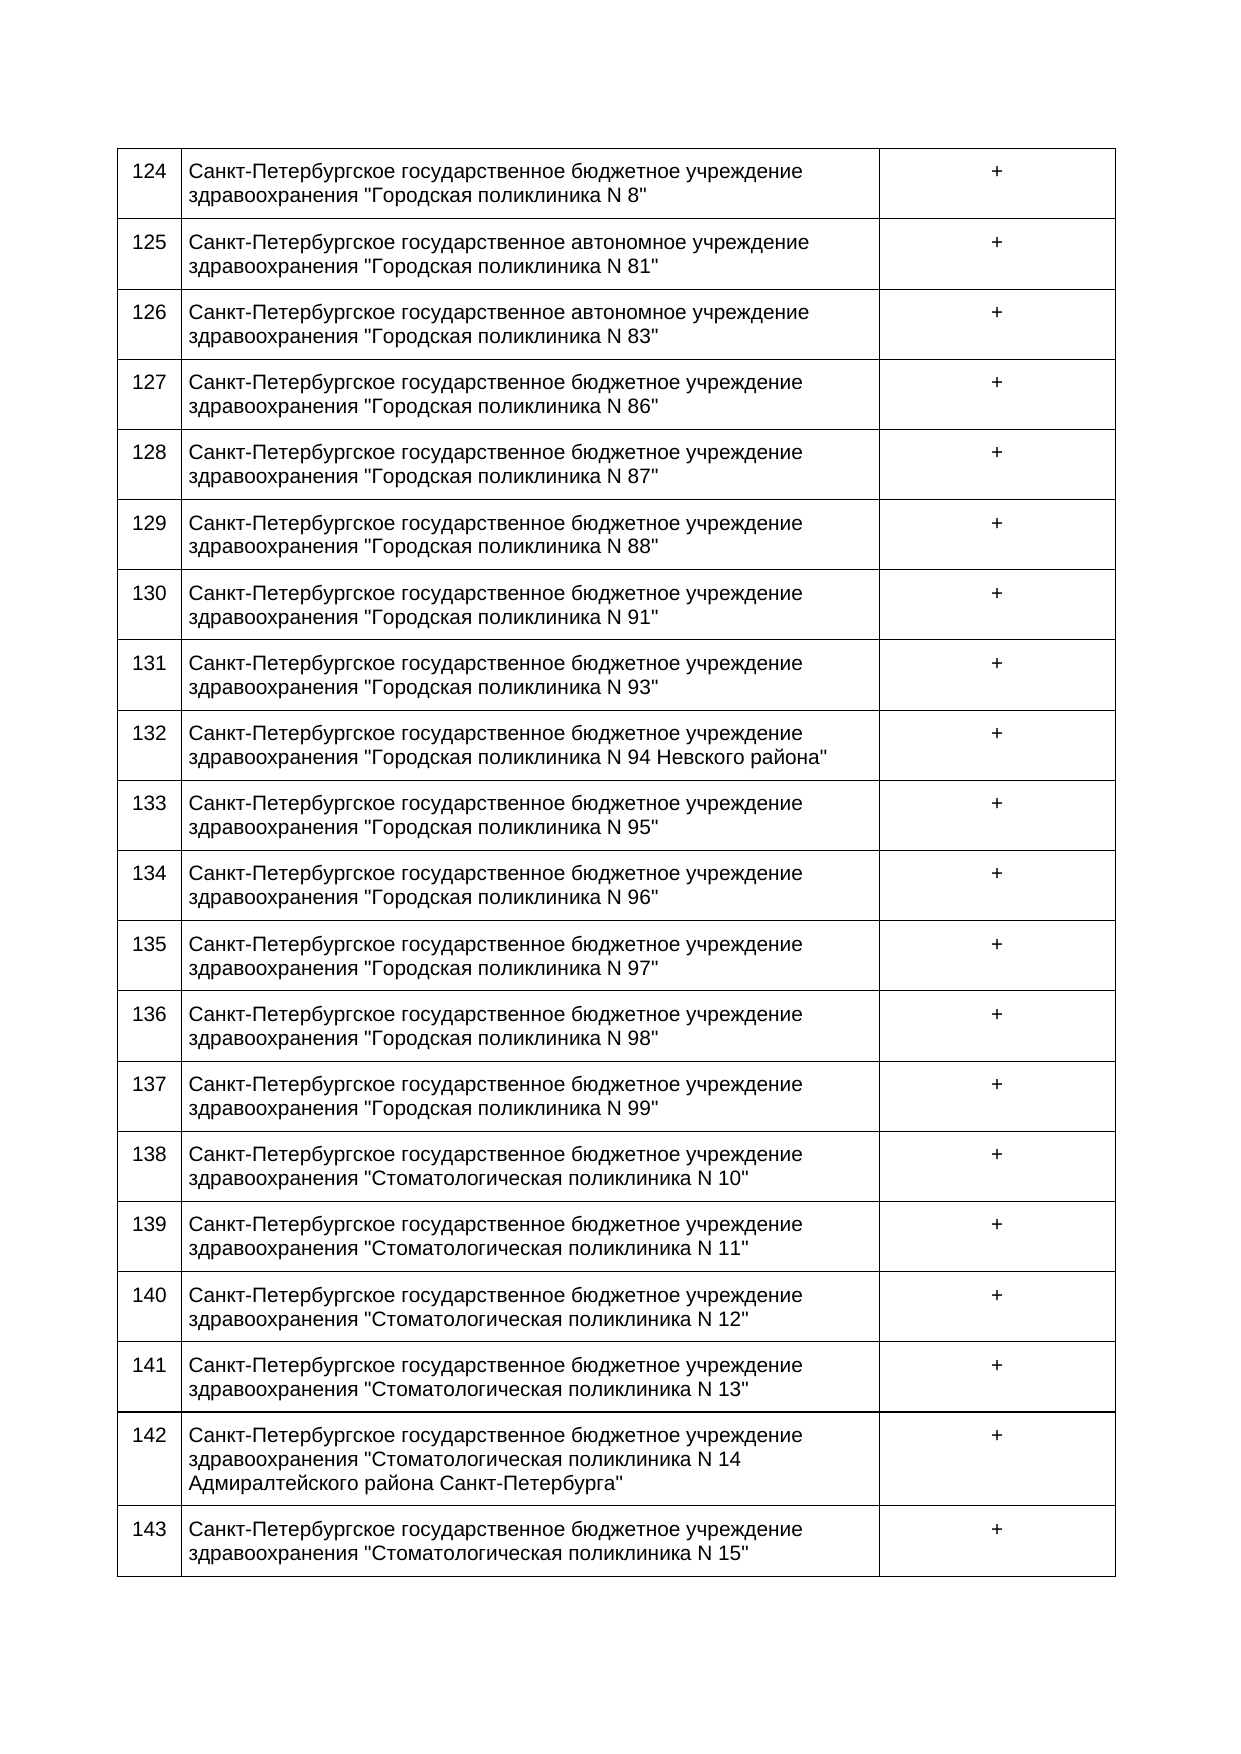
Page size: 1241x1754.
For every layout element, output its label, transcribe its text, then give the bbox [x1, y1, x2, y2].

table_cell + [880, 851, 1115, 920]
table_cell Санкт-Петербургское государственное бюджетное учреждение здравоохранения "Городская поликлиника N 91" [182, 570, 879, 639]
table_cell 139 [118, 1202, 181, 1271]
table_cell + [880, 290, 1115, 358]
table_cell Санкт-Петербургское государственное бюджетное учреждение здравоохранения "Городская поликлиника N 93" [182, 640, 879, 709]
table_cell 126 [118, 290, 181, 358]
table_cell Санкт-Петербургское государственное бюджетное учреждение здравоохранения "Городская поликлиника N 87" [182, 430, 879, 499]
table_cell Санкт-Петербургское государственное бюджетное учреждение здравоохранения "Стоматологическая поликлиника N 13" [182, 1342, 879, 1411]
table_cell + [880, 640, 1115, 709]
table_header + [880, 149, 1115, 218]
table_cell + [880, 570, 1115, 639]
table_cell + [880, 1132, 1115, 1201]
table_cell 138 [118, 1132, 181, 1201]
table_cell 140 [118, 1272, 181, 1341]
table_cell + [880, 500, 1115, 569]
table_cell Санкт-Петербургское государственное автономное учреждение здравоохранения "Городская поликлиника N 83" [182, 290, 879, 358]
table_cell 130 [118, 570, 181, 639]
table_cell Санкт-Петербургское государственное бюджетное учреждение здравоохранения "Стоматологическая поликлиника N 10" [182, 1132, 879, 1201]
table_cell + [880, 1062, 1115, 1131]
table_cell + [880, 921, 1115, 990]
table_cell + [880, 1413, 1115, 1505]
table_cell 136 [118, 991, 181, 1061]
table_cell 143 [118, 1506, 181, 1576]
table_cell 132 [118, 711, 181, 779]
table_cell 134 [118, 851, 181, 920]
table_cell 129 [118, 500, 181, 569]
table_cell + [880, 1506, 1115, 1576]
table_cell + [880, 1342, 1115, 1411]
table_cell Санкт-Петербургское государственное бюджетное учреждение здравоохранения "Городская поликлиника N 97" [182, 921, 879, 990]
table_cell 137 [118, 1062, 181, 1131]
table_cell + [880, 991, 1115, 1061]
table_cell Санкт-Петербургское государственное бюджетное учреждение здравоохранения "Городская поликлиника N 96" [182, 851, 879, 920]
table_cell Санкт-Петербургское государственное бюджетное учреждение здравоохранения "Городская поликлиника N 86" [182, 360, 879, 429]
table_cell + [880, 711, 1115, 779]
table_header 124 [118, 149, 181, 218]
table_cell Санкт-Петербургское государственное бюджетное учреждение здравоохранения "Городская поликлиника N 99" [182, 1062, 879, 1131]
table_cell 125 [118, 219, 181, 288]
table_cell + [880, 1202, 1115, 1271]
table_cell Санкт-Петербургское государственное бюджетное учреждение здравоохранения "Городская поликлиника N 98" [182, 991, 879, 1061]
table_cell Санкт-Петербургское государственное бюджетное учреждение здравоохранения "Городская поликлиника N 94 Невского района" [182, 711, 879, 779]
table_cell 141 [118, 1342, 181, 1411]
table_cell Санкт-Петербургское государственное бюджетное учреждение здравоохранения "Стоматологическая поликлиника N 11" [182, 1202, 879, 1271]
table_cell + [880, 360, 1115, 429]
table_cell 135 [118, 921, 181, 990]
table_cell Санкт-Петербургское государственное бюджетное учреждение здравоохранения "Стоматологическая поликлиника N 12" [182, 1272, 879, 1341]
table_cell 128 [118, 430, 181, 499]
table_cell Санкт-Петербургское государственное бюджетное учреждение здравоохранения "Городская поликлиника N 95" [182, 781, 879, 850]
table_cell 142 [118, 1413, 181, 1505]
table_cell Санкт-Петербургское государственное бюджетное учреждение здравоохранения "Стоматологическая поликлиника N 14 Адмиралтейского района Санкт-Петербурга" [182, 1413, 879, 1505]
table_cell 133 [118, 781, 181, 850]
table_cell 127 [118, 360, 181, 429]
table_cell 131 [118, 640, 181, 709]
table_cell Санкт-Петербургское государственное бюджетное учреждение здравоохранения "Стоматологическая поликлиника N 15" [182, 1506, 879, 1576]
table_cell Санкт-Петербургское государственное автономное учреждение здравоохранения "Городская поликлиника N 81" [182, 219, 879, 288]
table_cell Санкт-Петербургское государственное бюджетное учреждение здравоохранения "Городская поликлиника N 88" [182, 500, 879, 569]
table_cell + [880, 430, 1115, 499]
table_cell + [880, 219, 1115, 288]
table_cell + [880, 781, 1115, 850]
table_header Санкт-Петербургское государственное бюджетное учреждение здравоохранения "Городская поликлиника N 8" [182, 149, 879, 218]
table_cell + [880, 1272, 1115, 1341]
